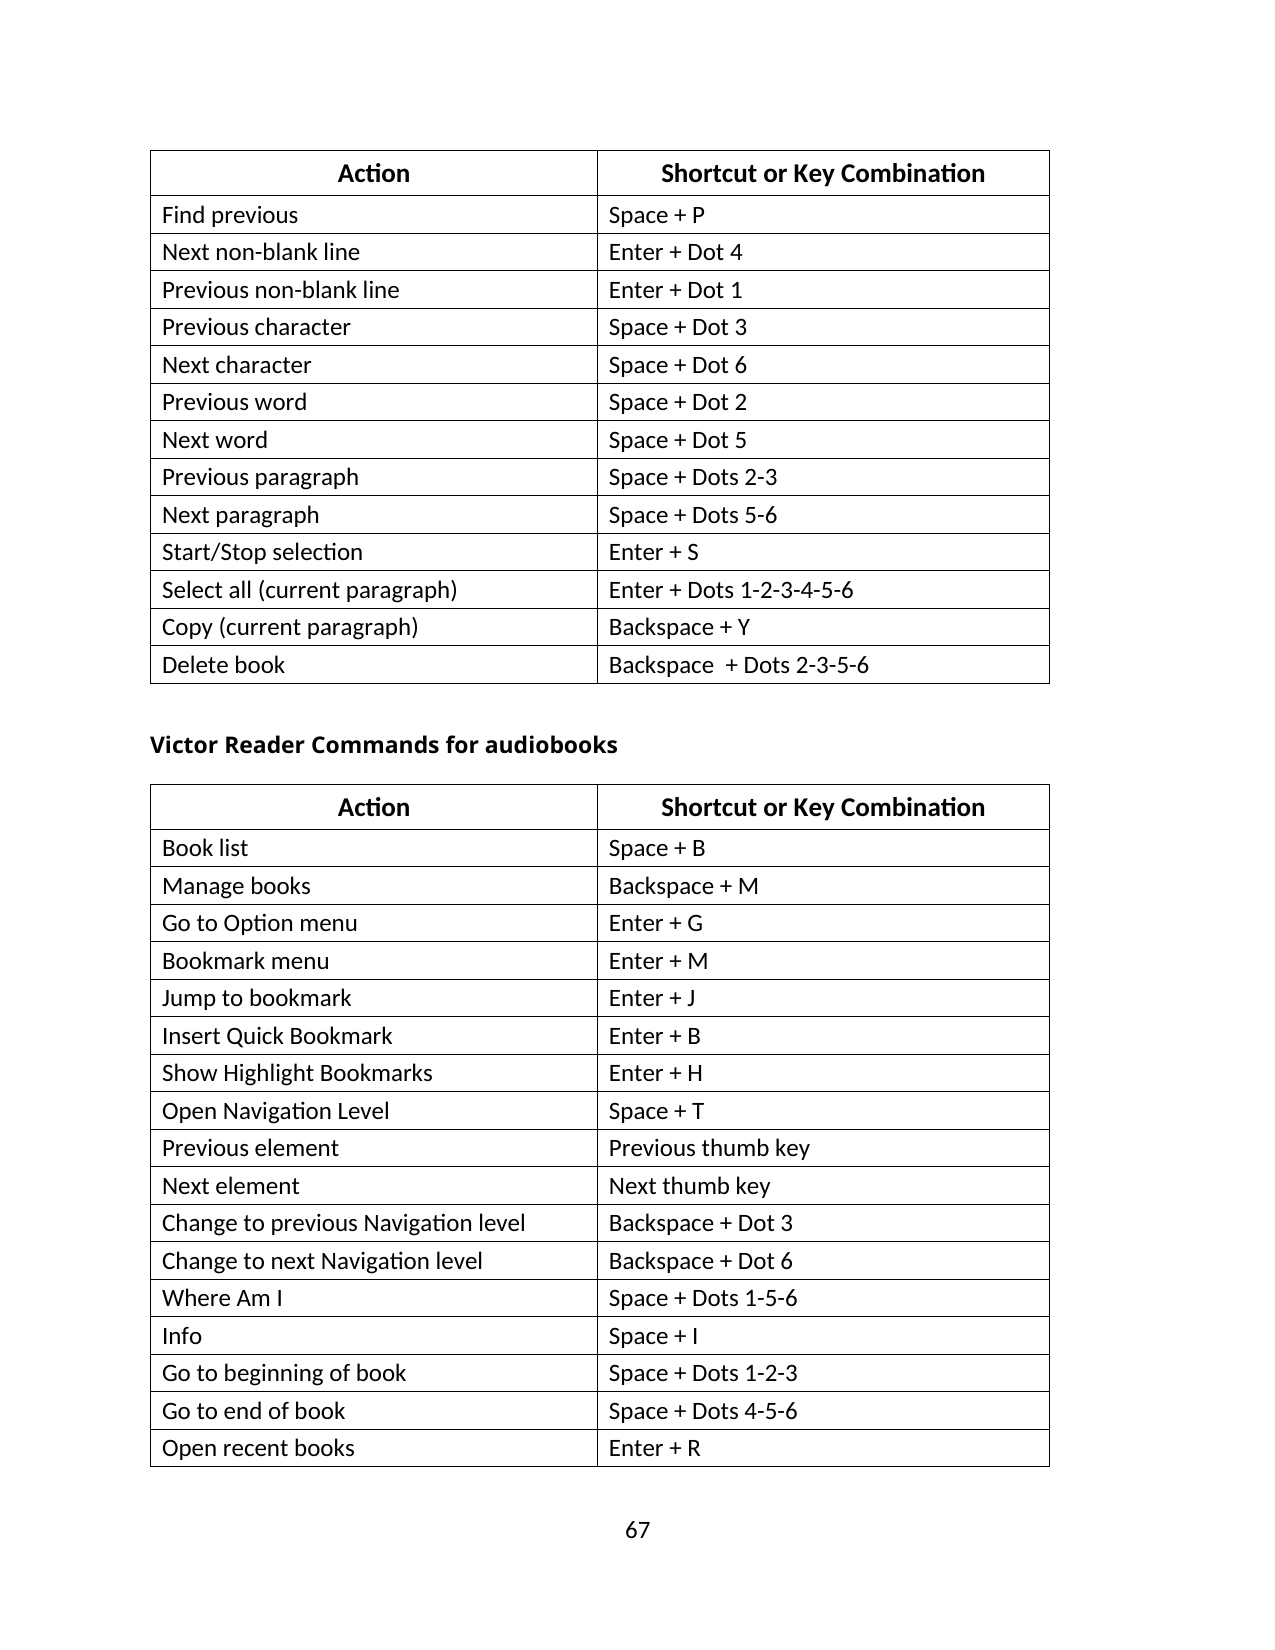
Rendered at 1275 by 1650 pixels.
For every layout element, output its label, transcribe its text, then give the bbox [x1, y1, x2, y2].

table_cell Book list [151, 830, 597, 866]
table_cell Copy (current paragraph) [151, 609, 597, 645]
table_cell Space + T [598, 1092, 1049, 1128]
table_cell Next element [151, 1167, 597, 1203]
table_cell Space + B [598, 830, 1049, 866]
table_cell Enter + R [598, 1430, 1049, 1466]
table_cell Backspace + Dot 3 [598, 1205, 1049, 1241]
table_cell Enter + S [598, 534, 1049, 570]
table_cell Jump to bookmark [151, 980, 597, 1016]
table_cell Next paragraph [151, 496, 597, 532]
table_cell Delete book [151, 646, 597, 682]
text Victor Reader Commands for audiobooks [150, 729, 1125, 760]
table_cell Select all (current paragraph) [151, 571, 597, 607]
table_cell Space + Dots 2-3 [598, 459, 1049, 495]
table_cell Next thumb key [598, 1167, 1049, 1203]
table_cell Enter + J [598, 980, 1049, 1016]
table_header Shortcut or Key Combination [598, 151, 1049, 195]
table_cell Enter + Dot 4 [598, 234, 1049, 270]
table_cell Enter + H [598, 1055, 1049, 1091]
table_cell Enter + Dots 1-2-3-4-5-6 [598, 571, 1049, 607]
table_cell Backspace + Dots 2-3-5-6 [598, 646, 1049, 682]
table_cell Go to beginning of book [151, 1355, 597, 1391]
table_header Action [151, 151, 597, 195]
table_cell Manage books [151, 867, 597, 903]
table_cell Space + Dots 1-2-3 [598, 1355, 1049, 1391]
table_cell Space + Dot 3 [598, 309, 1049, 345]
table_cell Space + Dots 4-5-6 [598, 1392, 1049, 1428]
table_cell Previous thumb key [598, 1130, 1049, 1166]
table_cell Previous non-blank line [151, 271, 597, 307]
table_cell Go to Option menu [151, 905, 597, 941]
table_cell Next word [151, 421, 597, 457]
table_cell Enter + G [598, 905, 1049, 941]
table_cell Open recent books [151, 1430, 597, 1466]
table_cell Next non-blank line [151, 234, 597, 270]
table_cell Insert Quick Bookmark [151, 1017, 597, 1053]
table_cell Change to previous Navigation level [151, 1205, 597, 1241]
table_cell Previous element [151, 1130, 597, 1166]
table_cell Space + Dots 1-5-6 [598, 1280, 1049, 1316]
table_header Action [151, 785, 597, 828]
table_cell Go to end of book [151, 1392, 597, 1428]
table_cell Bookmark menu [151, 942, 597, 978]
table_cell Info [151, 1317, 597, 1353]
table_cell Enter + M [598, 942, 1049, 978]
table_cell Space + Dot 5 [598, 421, 1049, 457]
table_cell Previous paragraph [151, 459, 597, 495]
table_cell Space + Dot 6 [598, 346, 1049, 382]
table_cell Space + P [598, 196, 1049, 232]
table_cell Space + I [598, 1317, 1049, 1353]
table_cell Enter + B [598, 1017, 1049, 1053]
table_cell Enter + Dot 1 [598, 271, 1049, 307]
table_cell Open Navigation Level [151, 1092, 597, 1128]
table_cell Find previous [151, 196, 597, 232]
table_cell Show Highlight Bookmarks [151, 1055, 597, 1091]
table_cell Previous word [151, 384, 597, 420]
table_cell Previous character [151, 309, 597, 345]
table_cell Backspace + M [598, 867, 1049, 903]
table_cell Backspace + Y [598, 609, 1049, 645]
table_cell Space + Dot 2 [598, 384, 1049, 420]
table_cell Start/Stop selection [151, 534, 597, 570]
table_header Shortcut or Key Combination [598, 785, 1049, 828]
table_cell Change to next Navigation level [151, 1242, 597, 1278]
table_cell Where Am I [151, 1280, 597, 1316]
table_cell Space + Dots 5-6 [598, 496, 1049, 532]
table_cell Backspace + Dot 6 [598, 1242, 1049, 1278]
table_cell Next character [151, 346, 597, 382]
